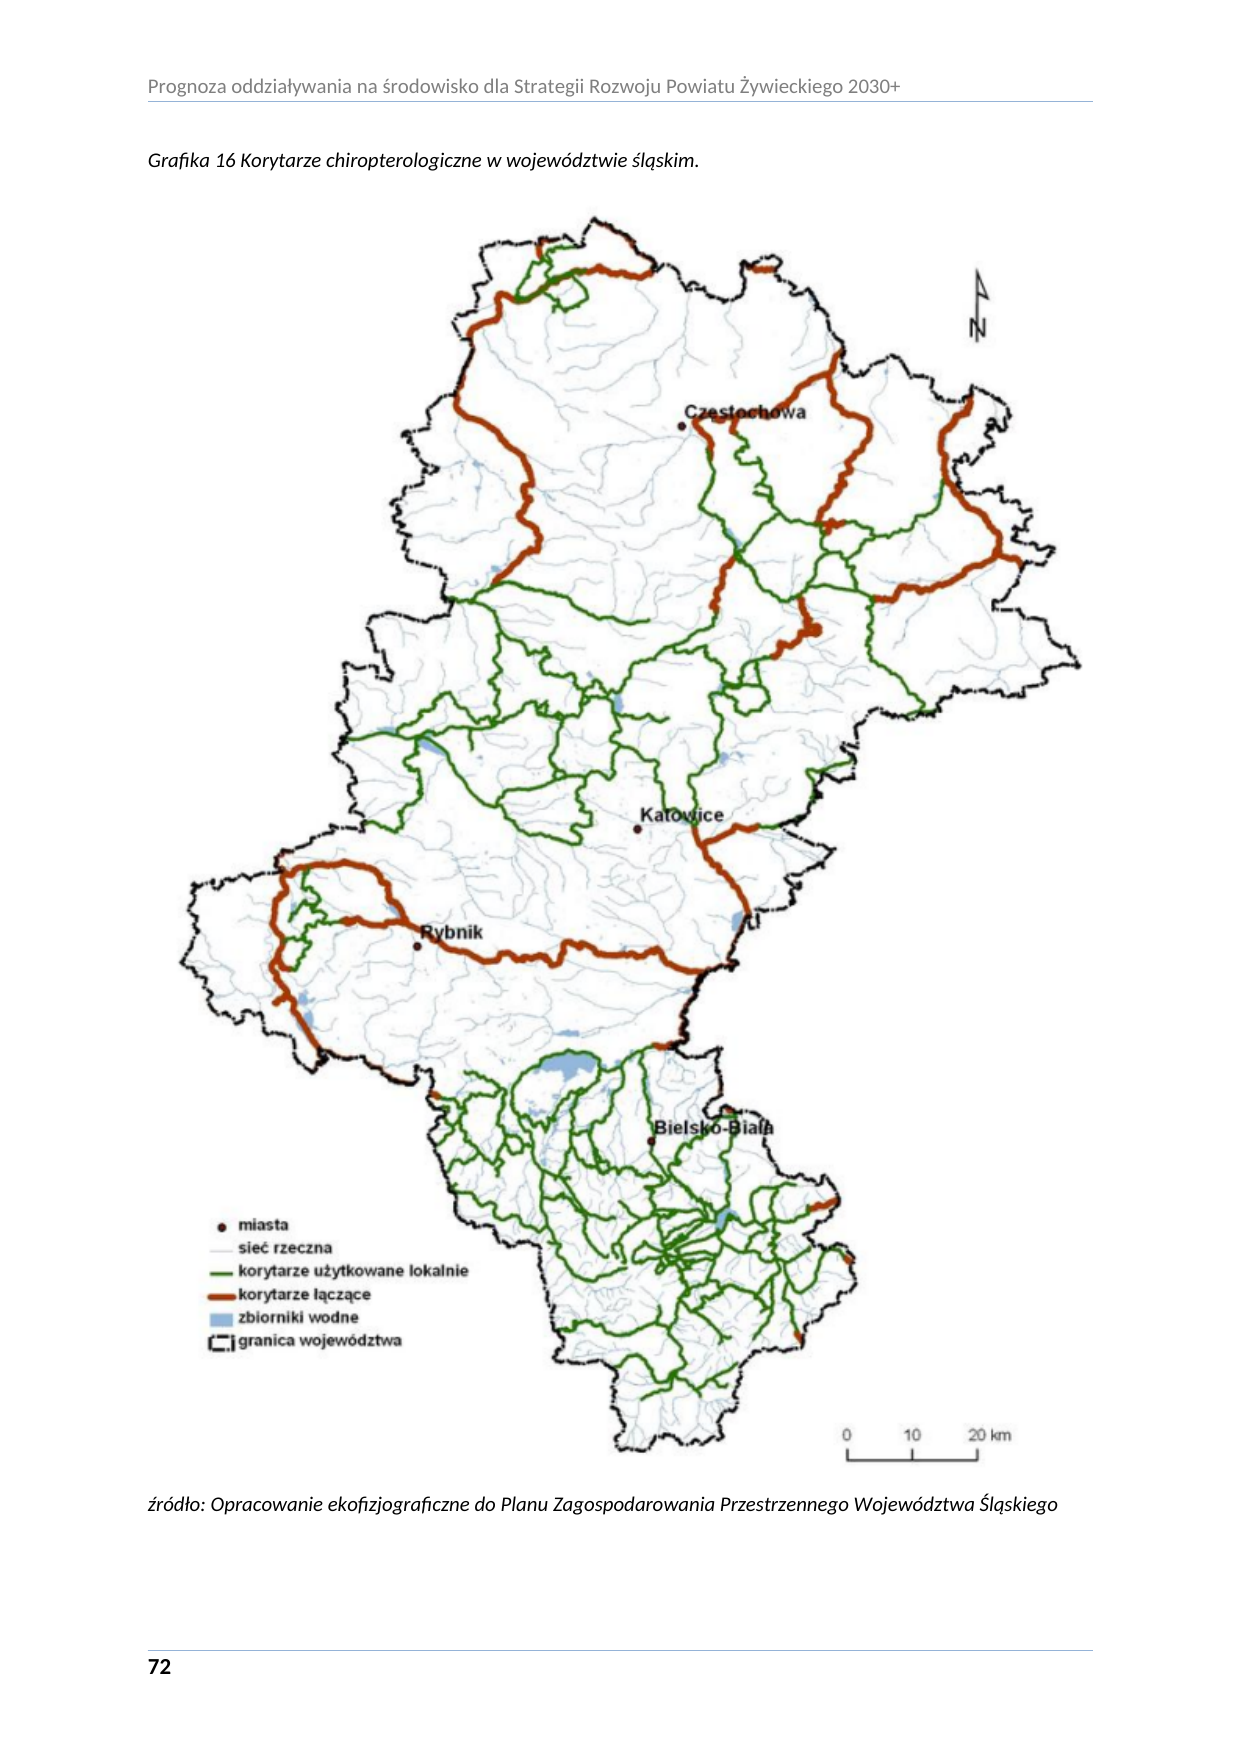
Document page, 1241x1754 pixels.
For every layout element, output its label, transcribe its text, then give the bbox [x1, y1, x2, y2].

picture [147, 173, 1087, 1478]
text źródło: Opracowanie ekofizjograficzne do Planu Zagospodarowania Przestrzennego Województwa Śląskiego [148, 1492, 1093, 1517]
